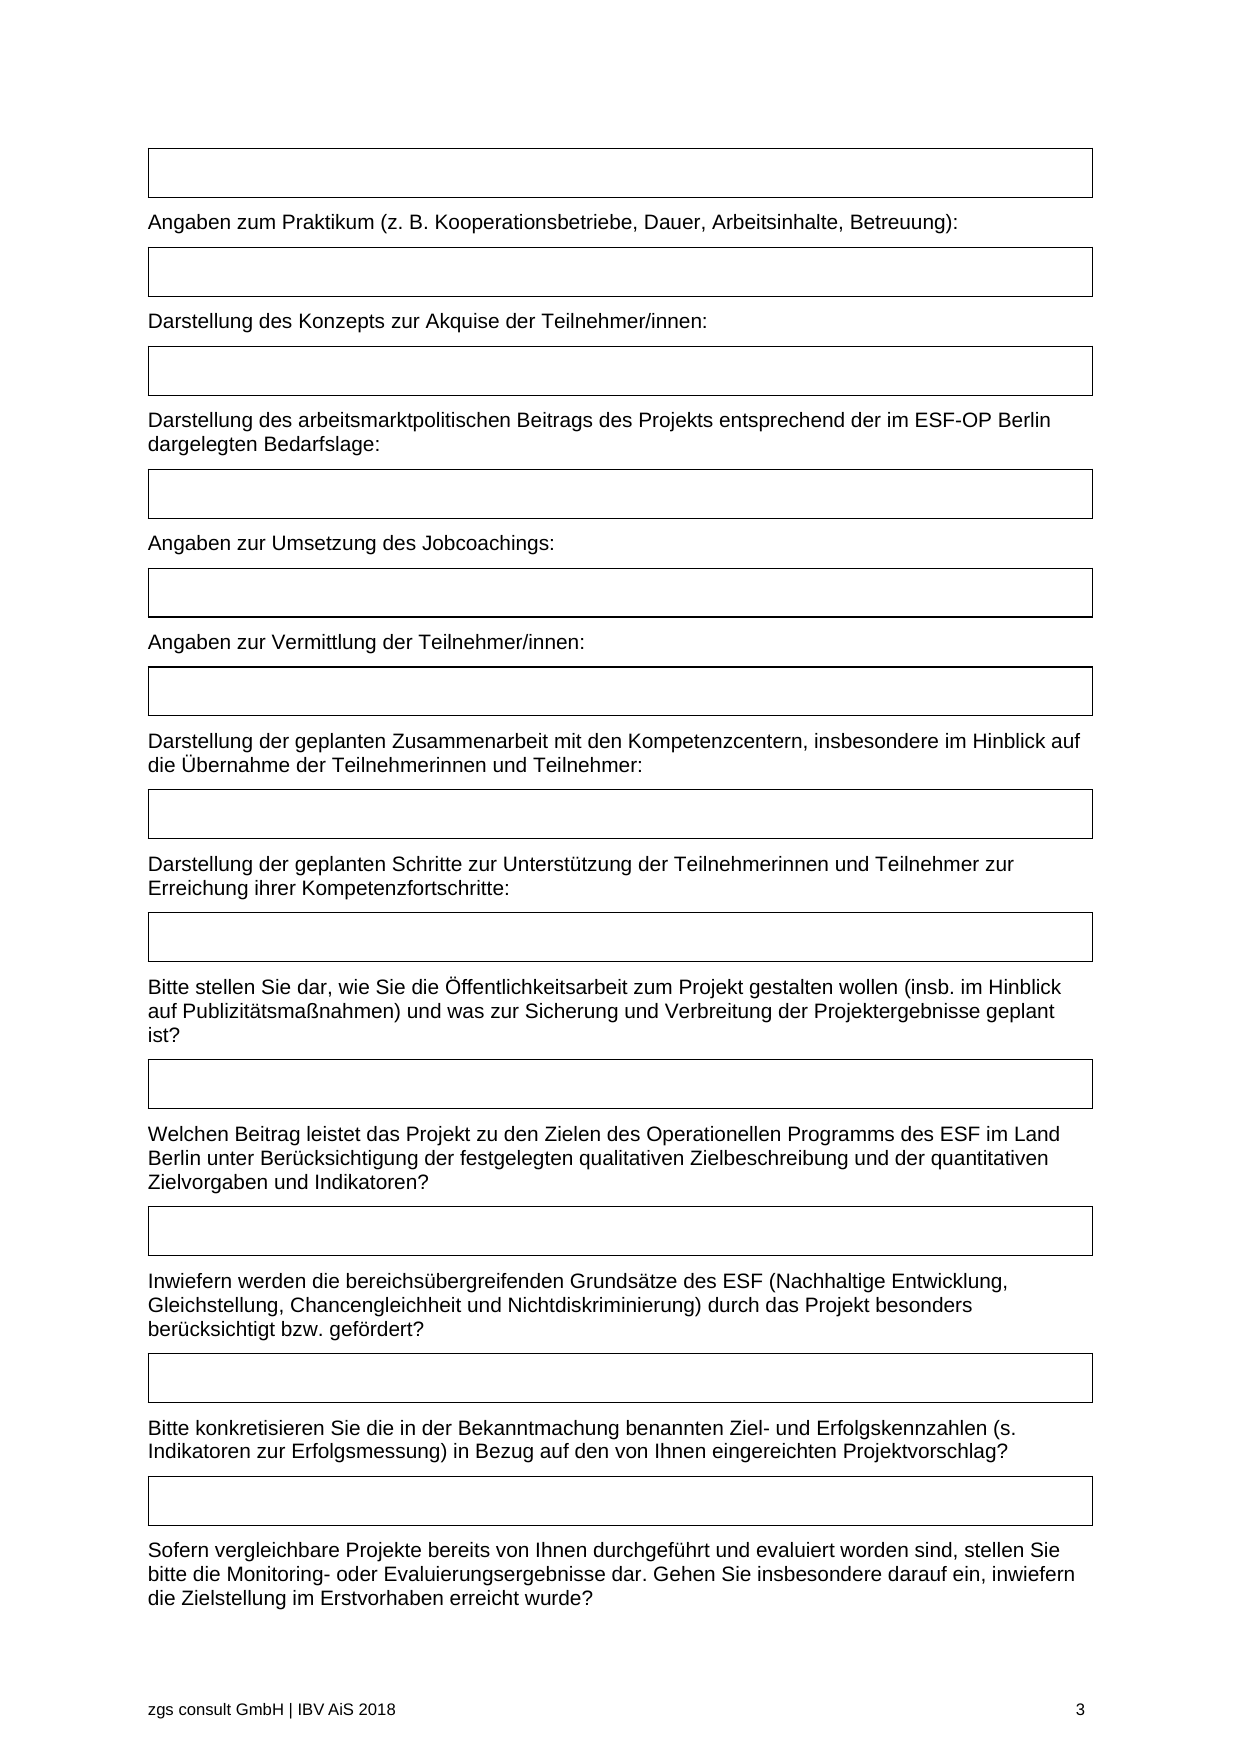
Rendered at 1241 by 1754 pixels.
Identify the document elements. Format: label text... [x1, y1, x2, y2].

table_header [149, 1207, 1092, 1255]
table_header [149, 668, 1092, 715]
list Sofern vergleichbare Projekte bereits von Ihnen durchgeführt und evaluiert worden sind, stellen Sie bitte die Monitoring- oder Evaluierungsergebnisse dar. Gehen Sie insbesondere darauf ein, inwiefern die Zielstellung im Erstvorhaben erreicht wurde? [148, 1538, 1093, 1610]
table_header [149, 790, 1092, 838]
list Darstellung der geplanten Schritte zur Unterstützung der Teilnehmerinnen und Teilnehmer zur Erreichung ihrer Kompetenzfortschritte: [148, 852, 1093, 900]
list Darstellung der geplanten Zusammenarbeit mit den Kompetenzcentern, insbesondere im Hinblick auf die Übernahme der Teilnehmerinnen und Teilnehmer: [148, 729, 1093, 777]
table_header [149, 1060, 1092, 1108]
list Bitte stellen Sie dar, wie Sie die Öffentlichkeitsarbeit zum Projekt gestalten wollen (insb. im Hinblick auf Publizitätsmaßnahmen) und was zur Sicherung und Verbreitung der Projektergebnisse geplant ist? [148, 975, 1093, 1047]
table_header [149, 1477, 1092, 1525]
table_header [149, 1354, 1092, 1402]
list Welchen Beitrag leistet das Projekt zu den Zielen des Operationellen Programms des ESF im Land Berlin unter Berücksichtigung der festgelegten qualitativen Zielbeschreibung und der quantitativen Zielvorgaben und Indikatoren? [148, 1122, 1093, 1193]
list Angaben zum Praktikum (z. B. Kooperationsbetriebe, Dauer, Arbeitsinhalte, Betreuung): [148, 210, 1093, 234]
list Darstellung des Konzepts zur Akquise der Teilnehmer/innen: [148, 309, 1093, 333]
table_header [149, 470, 1092, 517]
list Inwiefern werden die bereichsübergreifenden Grundsätze des ESF (Nachhaltige Entwicklung, Gleichstellung, Chancengleichheit und Nichtdiskriminierung) durch das Projekt besonders berücksichtigt bzw. gefördert? [148, 1268, 1093, 1340]
table_header [149, 149, 1092, 197]
table_header [149, 569, 1092, 616]
list Bitte konkretisieren Sie die in der Bekanntmachung benannten Ziel- und Erfolgskennzahlen (s. Indikatoren zur Erfolgsmessung) in Bezug auf den von Ihnen eingereichten Projektvorschlag? [148, 1415, 1093, 1463]
table_header [149, 347, 1092, 394]
table_header [149, 913, 1092, 961]
list Angaben zur Vermittlung der Teilnehmer/innen: [148, 630, 1093, 654]
list Angaben zur Umsetzung des Jobcoachings: [148, 531, 1093, 555]
table_header [149, 248, 1092, 296]
list Darstellung des arbeitsmarktpolitischen Beitrags des Projekts entsprechend der im ESF-OP Berlin dargelegten Bedarfslage: [148, 408, 1093, 456]
